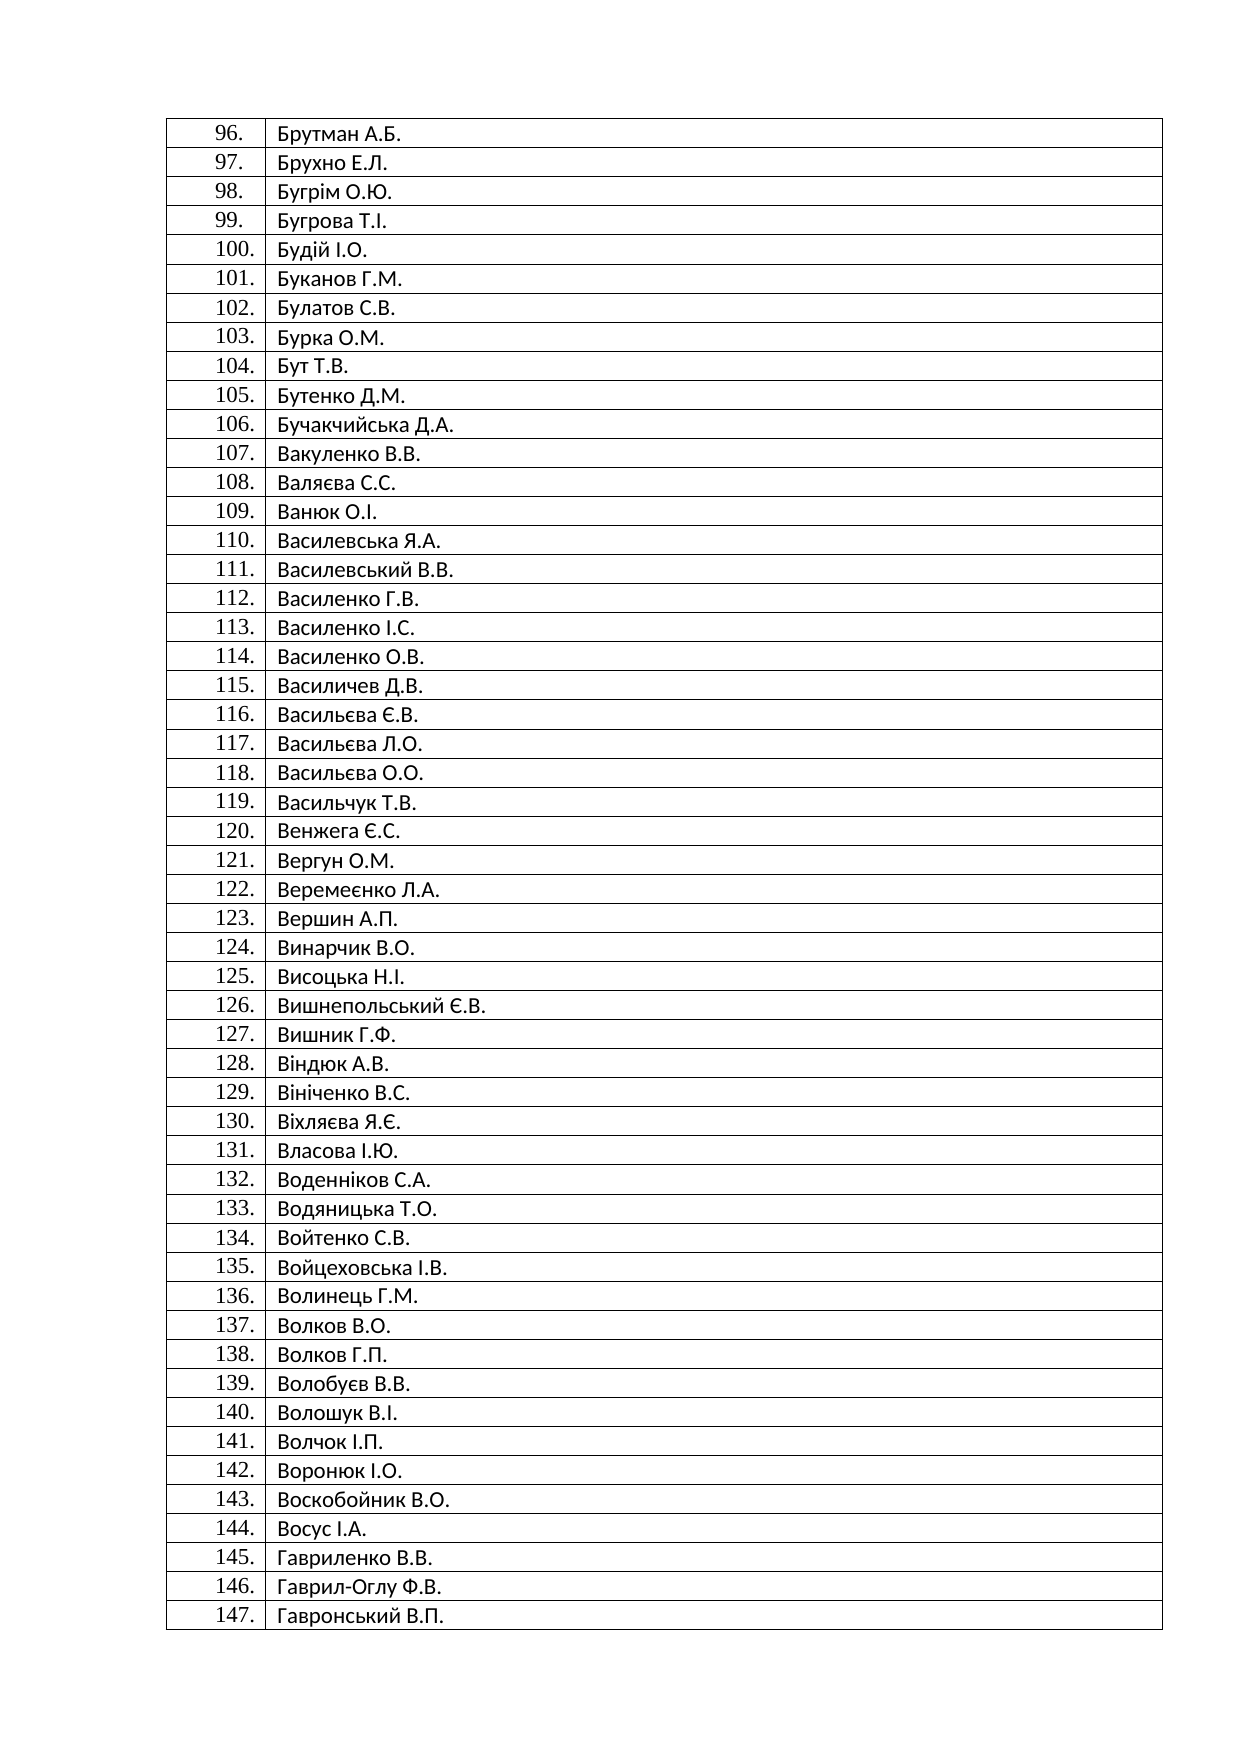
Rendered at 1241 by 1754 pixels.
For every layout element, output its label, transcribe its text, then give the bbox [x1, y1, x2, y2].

table_cell Бугрім О.Ю. [266, 177, 1162, 205]
table_cell Волков В.О. [266, 1311, 1162, 1339]
table_cell Волков Г.П. [266, 1340, 1162, 1368]
table_cell [167, 1253, 265, 1281]
table_cell Воденніков С.А. [266, 1165, 1162, 1193]
table_cell [167, 991, 265, 1019]
table_cell [167, 904, 265, 932]
table_cell [167, 1369, 265, 1397]
table_cell Волчок І.П. [266, 1427, 1162, 1455]
table_cell Василичев Д.В. [266, 671, 1162, 699]
table_cell [167, 1282, 265, 1310]
table_cell [167, 1195, 265, 1222]
table_cell Волобуєв В.В. [266, 1369, 1162, 1397]
table_cell [167, 1543, 265, 1571]
table_cell [167, 1224, 265, 1252]
table_cell Брухно Е.Л. [266, 148, 1162, 176]
table_cell [167, 1514, 265, 1542]
table_cell [167, 1340, 265, 1368]
table_cell [167, 1398, 265, 1426]
table_cell Гаврил-Оглу Ф.В. [266, 1572, 1162, 1600]
table_cell Ванюк О.І. [266, 497, 1162, 525]
table_cell [167, 294, 265, 322]
table_cell [167, 1601, 265, 1629]
table_cell Василевський В.В. [266, 555, 1162, 583]
table_cell [167, 1136, 265, 1164]
table_cell [167, 613, 265, 641]
table_cell Васильєва Є.В. [266, 700, 1162, 728]
table_cell Вакуленко В.В. [266, 439, 1162, 467]
table_cell Восус І.А. [266, 1514, 1162, 1542]
table_cell Воронюк І.О. [266, 1456, 1162, 1484]
table_cell Гавриленко В.В. [266, 1543, 1162, 1571]
table_cell [167, 177, 265, 205]
table_cell [167, 817, 265, 845]
table_cell Буканов Г.М. [266, 265, 1162, 292]
table_cell Водяницька Т.О. [266, 1195, 1162, 1222]
table_cell Вишник Г.Ф. [266, 1020, 1162, 1048]
table_cell Вініченко В.С. [266, 1078, 1162, 1106]
table_cell Бучакчийська Д.А. [266, 410, 1162, 438]
table_cell [167, 265, 265, 292]
table_cell [167, 962, 265, 990]
table_cell [167, 1456, 265, 1484]
table_cell [167, 1427, 265, 1455]
table_cell Веремеєнко Л.А. [266, 875, 1162, 903]
table_cell [167, 1165, 265, 1193]
table_cell [167, 206, 265, 234]
table_cell Булатов С.В. [266, 294, 1162, 322]
table_cell [167, 1078, 265, 1106]
table_cell [167, 759, 265, 787]
table_cell [167, 642, 265, 670]
table_cell Василенко Г.В. [266, 584, 1162, 612]
table_cell Бугрова Т.І. [266, 206, 1162, 234]
table_cell [167, 933, 265, 961]
table_cell Винарчик В.О. [266, 933, 1162, 961]
table_cell Брутман А.Б. [266, 119, 1162, 147]
table_cell [167, 439, 265, 467]
table_cell Василевська Я.А. [266, 526, 1162, 554]
table_cell Войцеховська І.В. [266, 1253, 1162, 1281]
table_cell Висоцька Н.І. [266, 962, 1162, 990]
table_cell [167, 1020, 265, 1048]
table_cell Васильчук Т.В. [266, 788, 1162, 816]
table_cell [167, 148, 265, 176]
table_cell [167, 875, 265, 903]
table_cell Бут Т.В. [266, 352, 1162, 380]
table_cell [167, 119, 265, 147]
table_cell Віхляєва Я.Є. [266, 1107, 1162, 1135]
table_cell [167, 410, 265, 438]
table_cell [167, 235, 265, 263]
table_cell [167, 468, 265, 496]
table_cell [167, 730, 265, 757]
table_cell Венжега Є.С. [266, 817, 1162, 845]
table_cell Воскобойник В.О. [266, 1485, 1162, 1513]
table_cell [167, 788, 265, 816]
table_cell [167, 584, 265, 612]
table_cell Гавронський В.П. [266, 1601, 1162, 1629]
table_cell Віндюк А.В. [266, 1049, 1162, 1077]
table_cell Вершин А.П. [266, 904, 1162, 932]
table_cell Власова І.Ю. [266, 1136, 1162, 1164]
table_cell [167, 671, 265, 699]
table_cell Вергун О.М. [266, 846, 1162, 874]
table_cell [167, 381, 265, 409]
table_cell Васильєва Л.О. [266, 730, 1162, 757]
table_cell Бутенко Д.М. [266, 381, 1162, 409]
table_cell Валяєва С.С. [266, 468, 1162, 496]
table_cell Василенко І.С. [266, 613, 1162, 641]
table_cell [167, 352, 265, 380]
table_cell [167, 1311, 265, 1339]
table_cell Волинець Г.М. [266, 1282, 1162, 1310]
table_cell [167, 1107, 265, 1135]
table_cell [167, 526, 265, 554]
table_cell [167, 846, 265, 874]
table_cell Войтенко С.В. [266, 1224, 1162, 1252]
table_cell [167, 555, 265, 583]
table_cell Волошук В.І. [266, 1398, 1162, 1426]
table_cell [167, 323, 265, 351]
table_cell Вишнепольський Є.В. [266, 991, 1162, 1019]
table_cell [167, 1049, 265, 1077]
table_cell [167, 1485, 265, 1513]
table_cell [167, 700, 265, 728]
table_cell [167, 497, 265, 525]
table_cell Василенко О.В. [266, 642, 1162, 670]
table_cell Бурка О.М. [266, 323, 1162, 351]
table_cell Васильєва О.О. [266, 759, 1162, 787]
table_cell [167, 1572, 265, 1600]
table_cell Будій І.О. [266, 235, 1162, 263]
